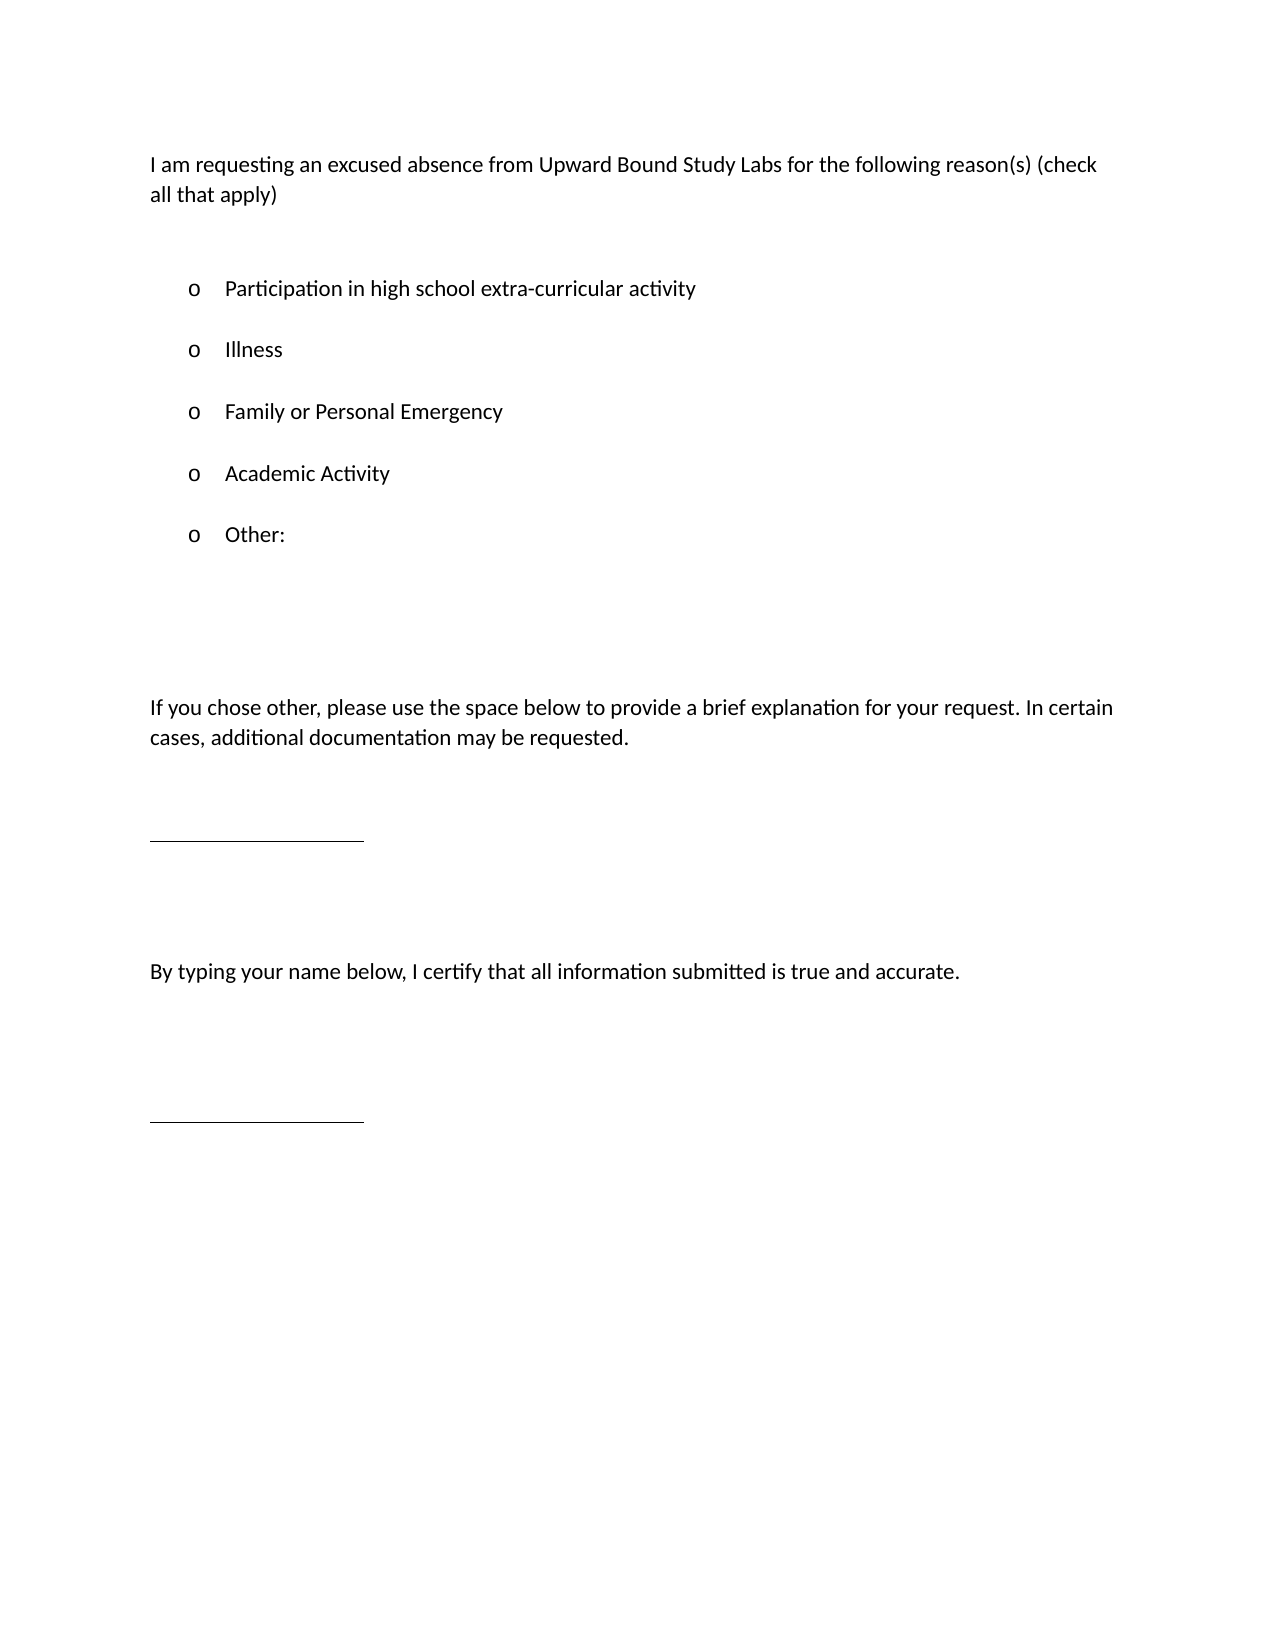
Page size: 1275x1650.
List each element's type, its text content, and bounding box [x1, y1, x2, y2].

list Family or Personal Emergency [187, 397, 1125, 426]
list Illness [187, 336, 1125, 365]
text By typing your name below, I certify that all information submitted is true and accurate. [150, 957, 1125, 985]
list Academic Activity [187, 459, 1125, 488]
list Participation in high school extra-curricular activity [187, 274, 1125, 303]
list Other: [187, 521, 1125, 550]
text If you chose other, please use the space below to provide a brief explanation for your request. In certain cases, additional documentation may be requested. [150, 693, 1125, 751]
text I am requesting an excused absence from Upward Bound Study Labs for the following reason(s) (check all that apply) [150, 150, 1125, 208]
